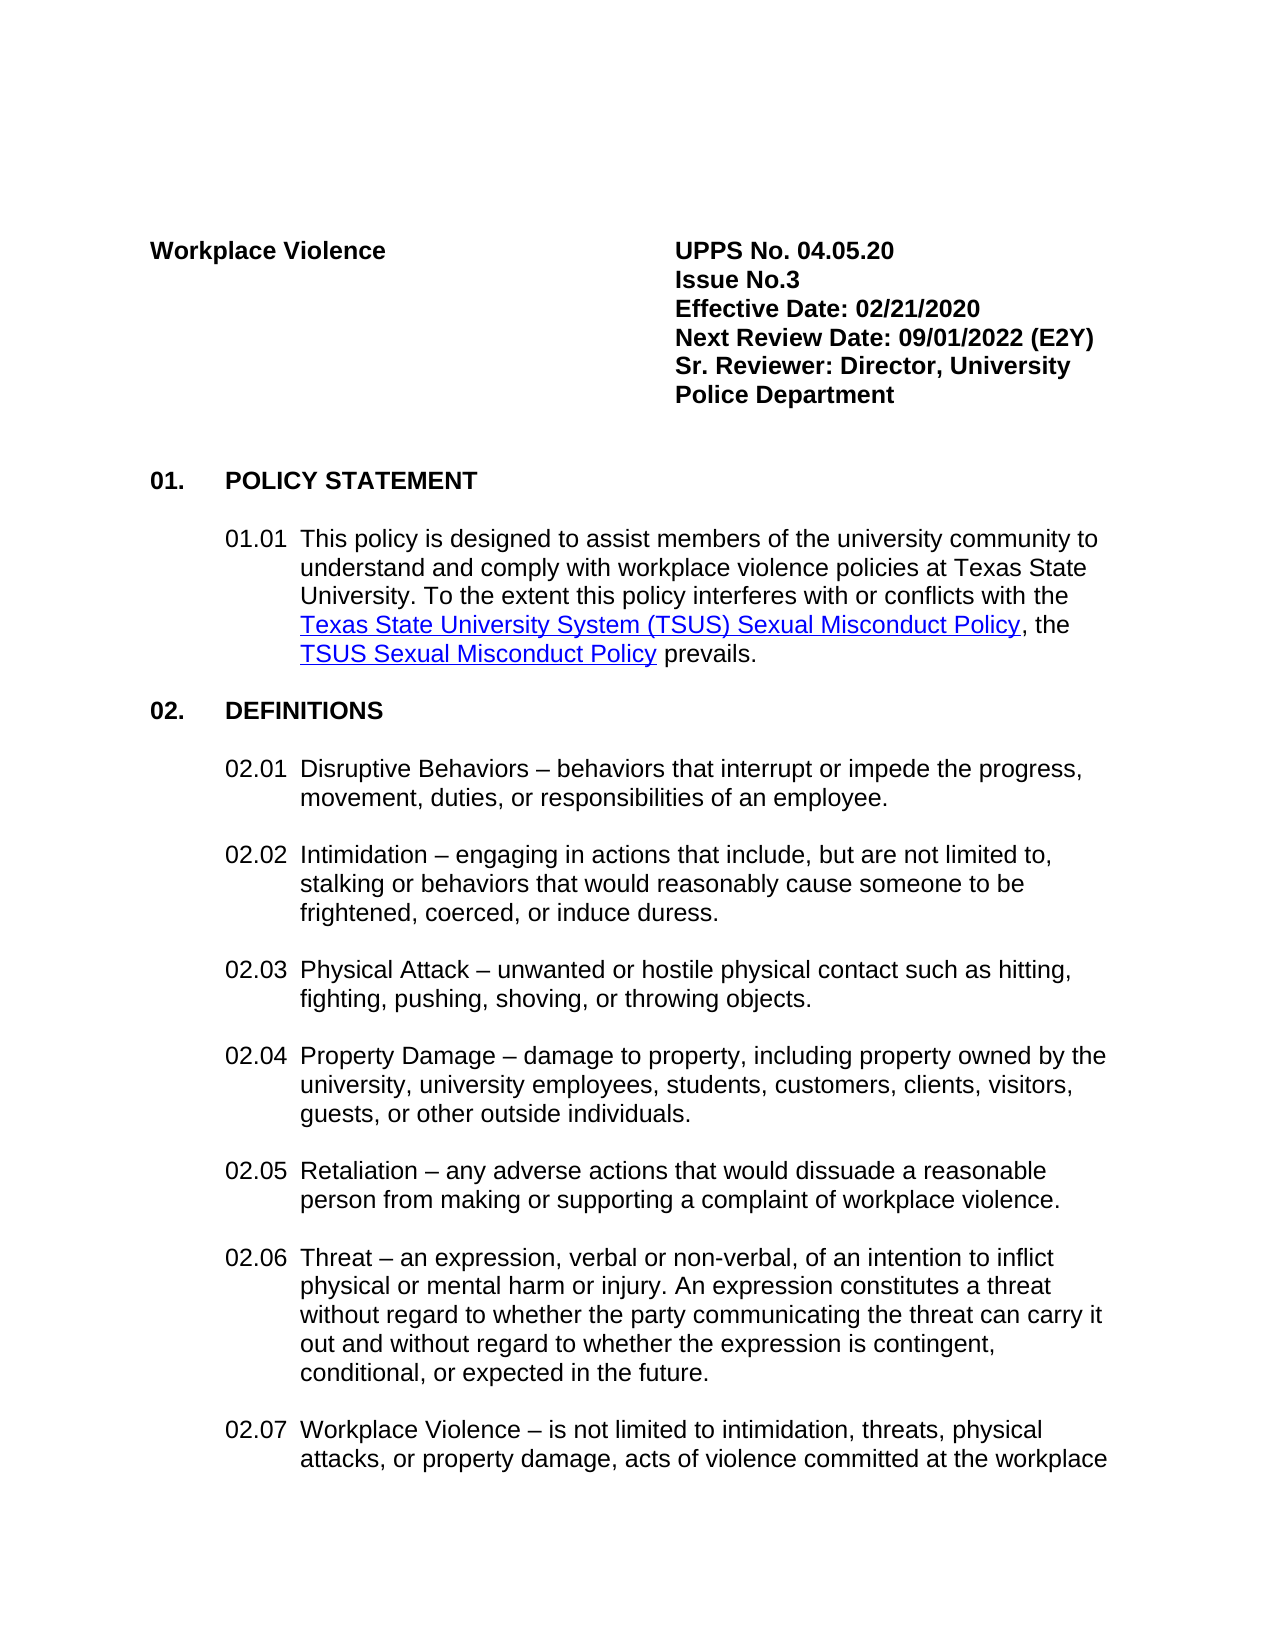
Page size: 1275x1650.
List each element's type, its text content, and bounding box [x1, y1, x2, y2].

text 02.04 Property Damage – damage to property, including property owned by the university, university employees, students, customers, clients, visitors, guests, or other outside individuals. [225, 1041, 1125, 1127]
text 01. POLICY STATEMENT [150, 466, 1125, 495]
text 02. DEFINITIONS [150, 696, 1125, 725]
text 02.01 Disruptive Behaviors – behaviors that interrupt or impede the progress, movement, duties, or responsibilities of an employee. [225, 754, 1125, 811]
text Workplace Violence UPPS No. 04.05.20 [150, 236, 1125, 265]
text Sr. Reviewer: Director, University Police Department [675, 351, 1125, 409]
text 02.06 Threat – an expression, verbal or non-verbal, of an intention to inflict physical or mental harm or injury. An expression constitutes a threat without regard to whether the party communicating the threat can carry it out and without regard to whether the expression is contingent, conditional, or expected in the future. [225, 1242, 1125, 1386]
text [225, 1415, 1125, 1472]
text Next Review Date: 09/01/2022 (E2Y) [675, 322, 1125, 351]
text Effective Date: 02/21/2020 [675, 294, 1125, 322]
text 02.05 Retaliation – any adverse actions that would dissuade a reasonable person from making or supporting a complaint of workplace violence. [225, 1156, 1125, 1214]
text Issue No.3 [675, 265, 1125, 294]
text 02.02 Intimidation – engaging in actions that include, but are not limited to, stalking or behaviors that would reasonably cause someone to be frightened, coerced, or induce duress. [225, 840, 1125, 926]
text 02.03 Physical Attack – unwanted or hostile physical contact such as hitting, fighting, pushing, shoving, or throwing objects. [225, 955, 1125, 1012]
text 01.01 This policy is designed to assist members of the university community to understand and comply with workplace violence policies at Texas State University. To the extent this policy interferes with or conflicts with the Texas State University System (TSUS) Sexual Misconduct Policy, the TSUS Sexual Misconduct Policy prevails. [225, 524, 1125, 667]
